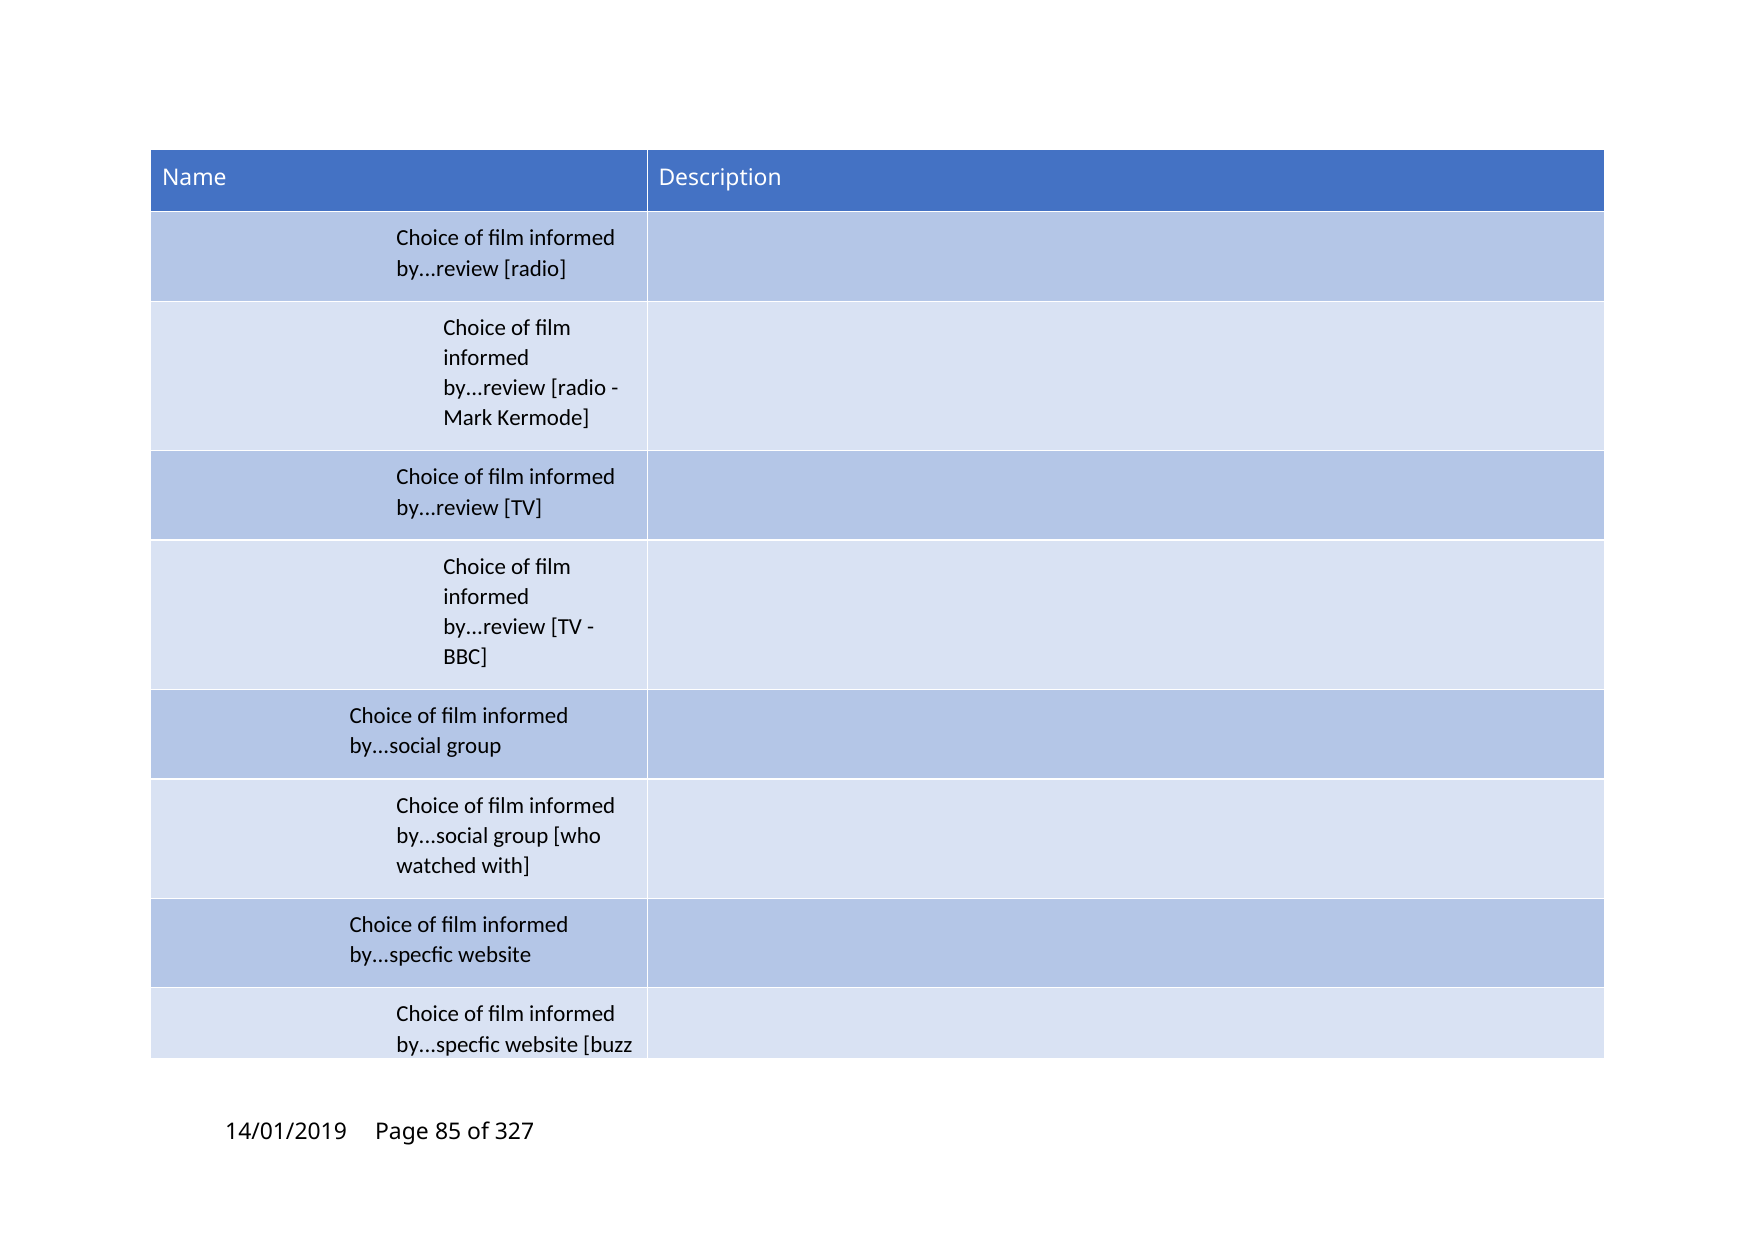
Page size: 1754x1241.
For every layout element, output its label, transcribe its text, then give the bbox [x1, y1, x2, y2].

table_cell Choice of film informed by...social group [151, 690, 647, 778]
table_cell Choice of film informed by...social group [who watched with] [151, 780, 647, 898]
table_cell [648, 988, 1604, 1058]
table_cell Choice of film informed by...review [radio - Mark Kermode] [151, 302, 647, 450]
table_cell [151, 988, 647, 1058]
table_header Description [648, 150, 1604, 211]
table_cell [648, 780, 1604, 898]
table_cell Choice of film informed by...review [radio] [151, 212, 647, 301]
table_header Name [151, 150, 647, 211]
table_cell [648, 690, 1604, 778]
table_cell Choice of film informed by...review [TV - BBC] [151, 541, 647, 689]
table_cell [648, 541, 1604, 689]
table_cell Choice of film informed by...specfic website [151, 899, 647, 987]
table_cell [648, 451, 1604, 539]
table_cell [648, 212, 1604, 301]
table_cell [648, 302, 1604, 450]
table_cell [648, 899, 1604, 987]
table_cell Choice of film informed by...review [TV] [151, 451, 647, 539]
